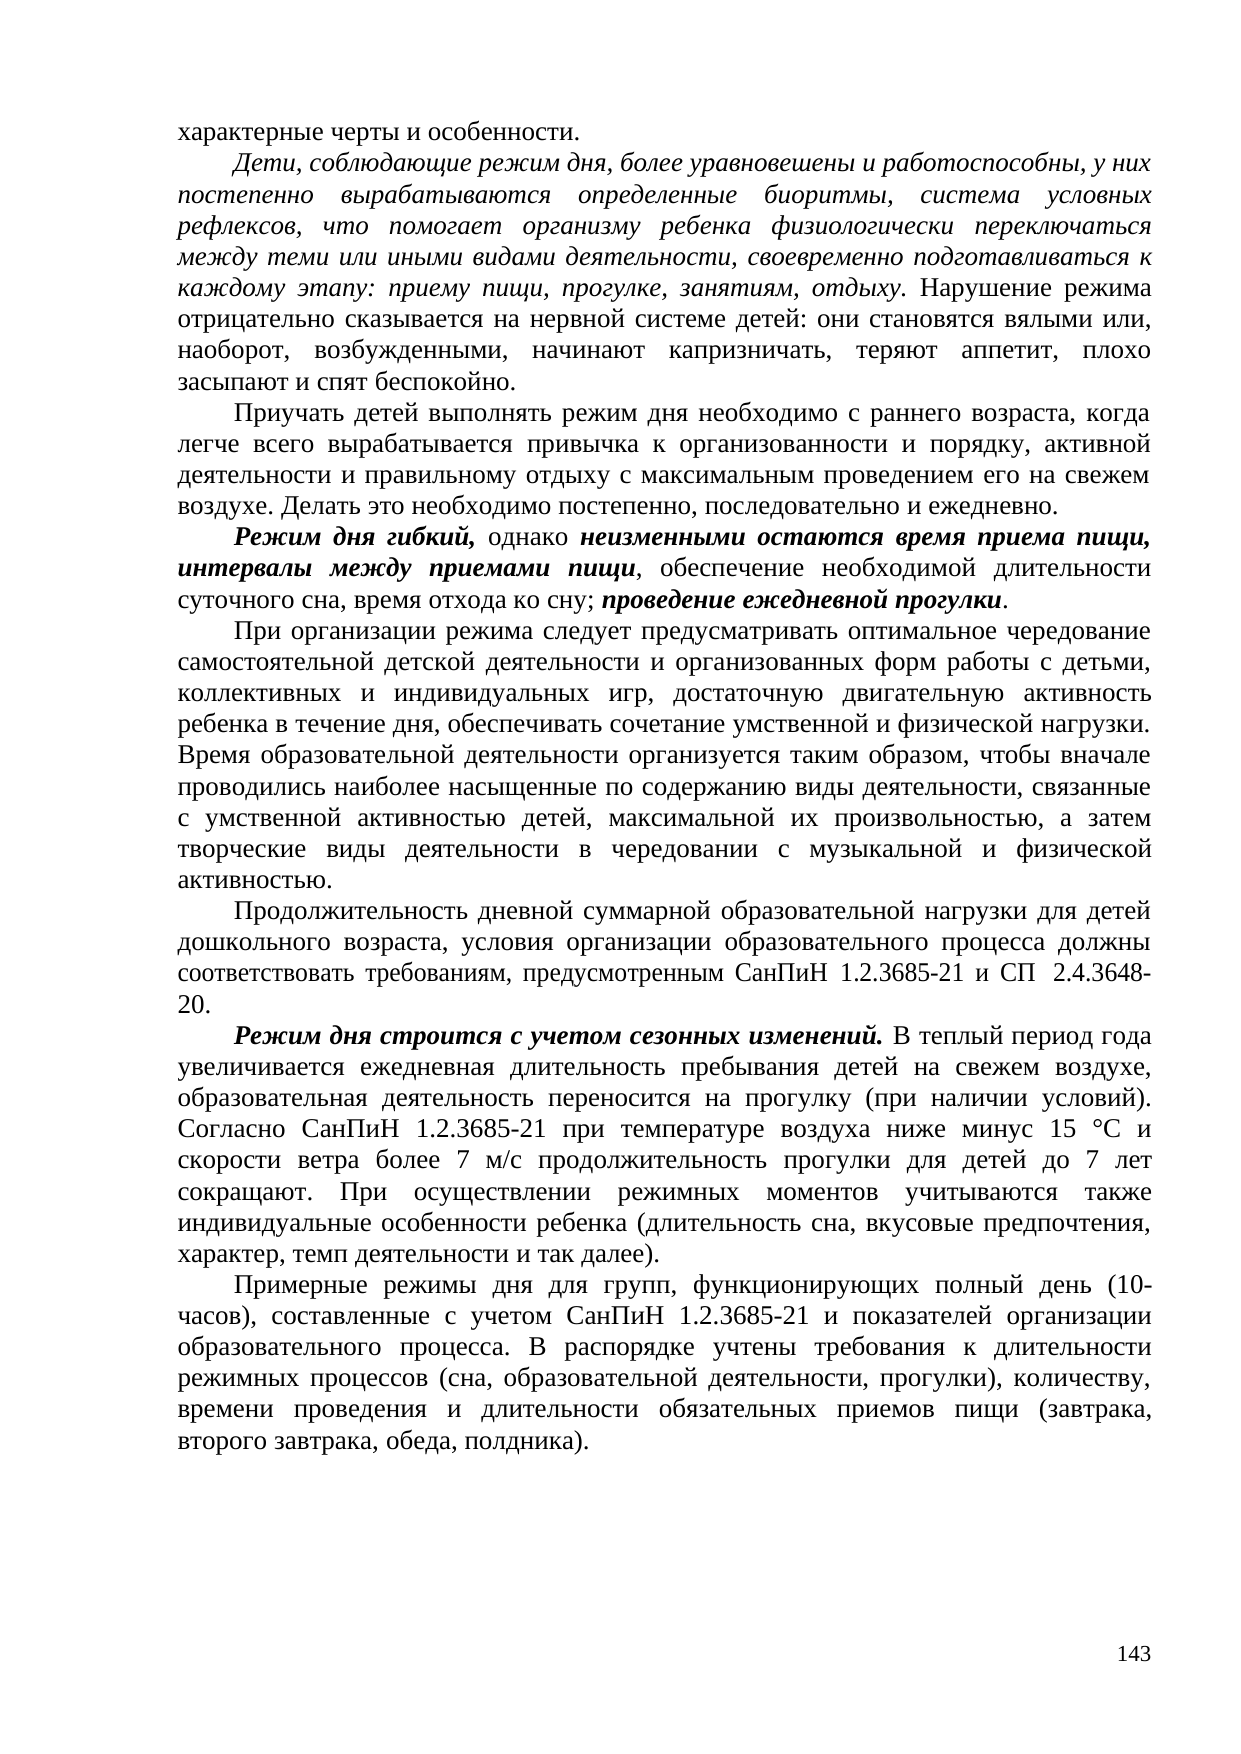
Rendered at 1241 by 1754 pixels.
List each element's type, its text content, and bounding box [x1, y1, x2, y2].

text Приучать детей выполнять режим дня необходимо с раннего возраста, когда легче всего вырабатывается привычка к организованности и порядку, активной деятельности и правильному отдыху с максимальным проведением его на свежем воздухе. Делать это необходимо постепенно, последовательно и ежедневно. [177, 396, 1151, 520]
text характерные черты и особенности. [177, 115, 1221, 146]
text При организации режима следует предусматривать оптимальное чередование самостоятельной детской деятельности и организованных форм работы с детьми, коллективных и индивидуальных игр, достаточную двигательную активность ребенка в течение дня, обеспечивать сочетание умственной и физической нагрузки. Время образовательной деятельности организуется таким образом, чтобы вначале проводились наиболее насыщенные по содержанию виды деятельности, связанные с умственной активностью детей, максимальной их произвольностью, а затем творческие виды деятельности в чередовании с музыкальной и физической активностью. [177, 614, 1152, 894]
text Продолжительность дневной суммарной образовательной нагрузки для детей дошкольного возраста, условия организации образовательного процесса должны соответствовать требованиям, предусмотренным СанПиН 1.2.3685-21 и СП 2.4.3648- 20. [177, 894, 1152, 1019]
text Режим дня гибкий, однако неизменными остаются время приема пищи, интервалы между приемами пищи, обеспечение необходимой длительности суточного сна, время отхода ко сну; проведение ежедневной прогулки. [177, 520, 1152, 614]
text Дети, соблюдающие режим дня, более уравновешены и работоспособны, у них постепенно вырабатываются определенные биоритмы, система условных рефлексов, что помогает организму ребенка физиологически переключаться между теми или иными видами деятельности, своевременно подготавливаться к каждому этапу: приему пищи, прогулке, занятиям, отдыху. Нарушение режима отрицательно сказывается на нервной системе детей: они становятся вялыми или, наоборот, возбужденными, начинают капризничать, теряют аппетит, плохо засыпают и спят беспокойно. [177, 147, 1152, 396]
text Примерные режимы дня для групп, функционирующих полный день (10-часов), составленные с учетом СанПиН 1.2.3685-21 и показателей организации образовательного процесса. В распорядке учтены требования к длительности режимных процессов (сна, образовательной деятельности, прогулки), количеству, времени проведения и длительности обязательных приемов пищи (завтрака, второго завтрака, обеда, полдника). [177, 1268, 1152, 1455]
text Режим дня строится с учетом сезонных изменений. В теплый период года увеличивается ежедневная длительность пребывания детей на свежем воздухе, образовательная деятельность переносится на прогулку (при наличии условий). Согласно СанПиН 1.2.3685-21 при температуре воздуха ниже минус 15 °С и скорости ветра более 7 м/с продолжительность прогулки для детей до 7 лет сокращают. При осуществлении режимных моментов учитываются также индивидуальные особенности ребенка (длительность сна, вкусовые предпочтения, характер, темп деятельности и так далее). [177, 1019, 1152, 1268]
